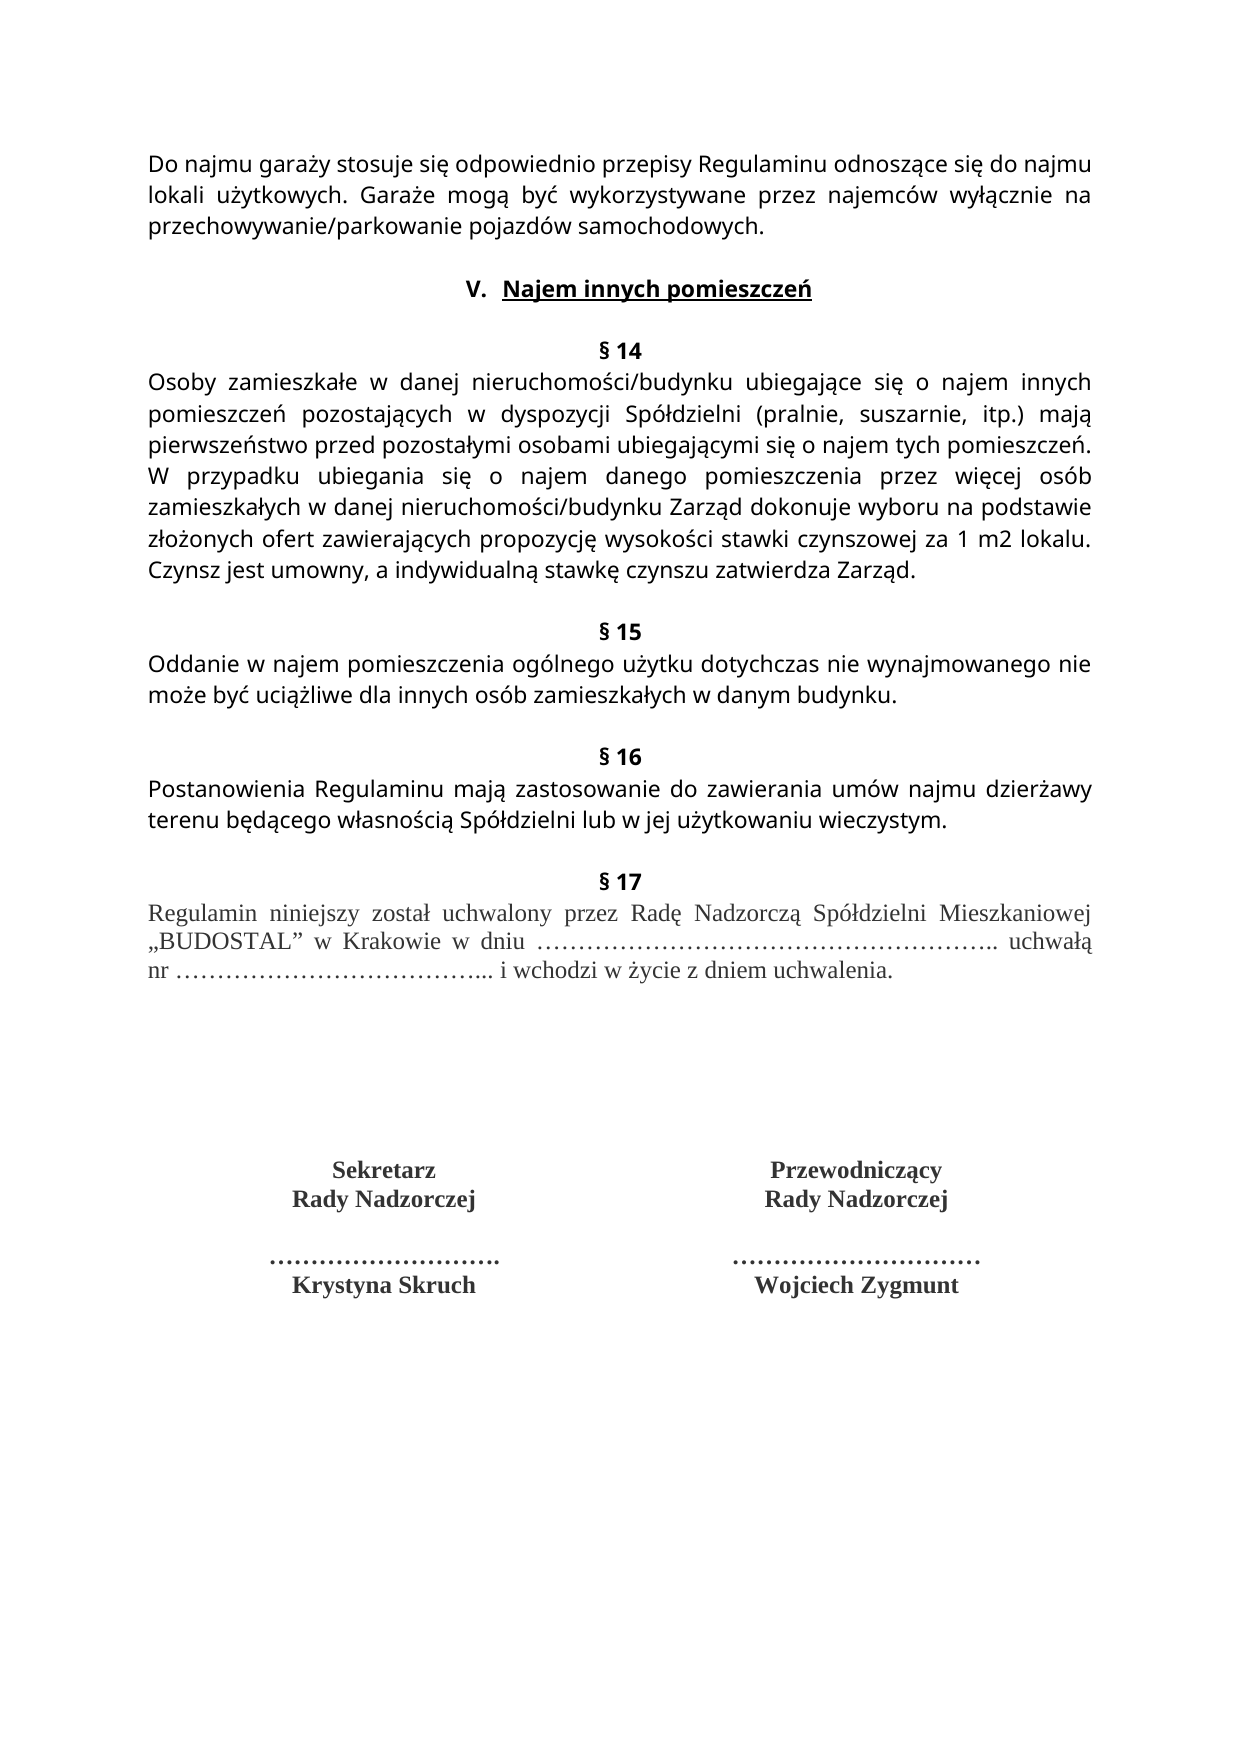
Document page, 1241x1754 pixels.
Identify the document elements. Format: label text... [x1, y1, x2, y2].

text Osoby zamieszkałe w danej nieruchomości/budynku ubiegające się o najem innych pomieszczeń pozostających w dyspozycji Spółdzielni (pralnie, suszarnie, itp.) mają pierwszeństwo przed pozostałymi osobami ubiegającymi się o najem tych pomieszczeń. W przypadku ubiegania się o najem danego pomieszczenia przez więcej osób zamieszkałych w danej nieruchomości/budynku Zarząd dokonuje wyboru na podstawie złożonych ofert zawierających propozycję wysokości stawki czynszowej za 1 m2 lokalu. Czynsz jest umowny, a indywidualną stawkę czynszu zatwierdza Zarząd. [148, 366, 1093, 585]
text Oddanie w najem pomieszczenia ogólnego użytku dotychczas nie wynajmowanego nie może być uciążliwe dla innych osób zamieszkałych w danym budynku. [148, 648, 1093, 710]
table_header Sekretarz Rady Nadzorczej ………………………. Krystyna Skruch [148, 1156, 620, 1299]
text Do najmu garaży stosuje się odpowiednio przepisy Regulaminu odnoszące się do najmu lokali użytkowych. Garaże mogą być wykorzystywane przez najemców wyłącznie na przechowywanie/parkowanie pojazdów samochodowych. [148, 148, 1093, 241]
text Regulamin niniejszy został uchwalony przez Radę Nadzorczą Spółdzielni Mieszkaniowej „BUDOSTAL” w Krakowie w dniu ……………………………………………….. uchwałą nr ………………………………... i wchodzi w życie z dniem uchwalenia. [148, 898, 1093, 984]
list Najem innych pomieszczeń [185, 273, 1093, 304]
text § 16 [148, 741, 1093, 773]
text § 17 [148, 866, 1093, 898]
text § 14 [148, 335, 1093, 366]
text § 15 [148, 616, 1093, 648]
text Postanowienia Regulaminu mają zastosowanie do zawierania umów najmu dzierżawy terenu będącego własnością Spółdzielni lub w jej użytkowaniu wieczystym. [148, 773, 1093, 835]
table_header Przewodniczący Rady Nadzorczej ………………………… Wojciech Zygmunt [620, 1156, 1093, 1299]
